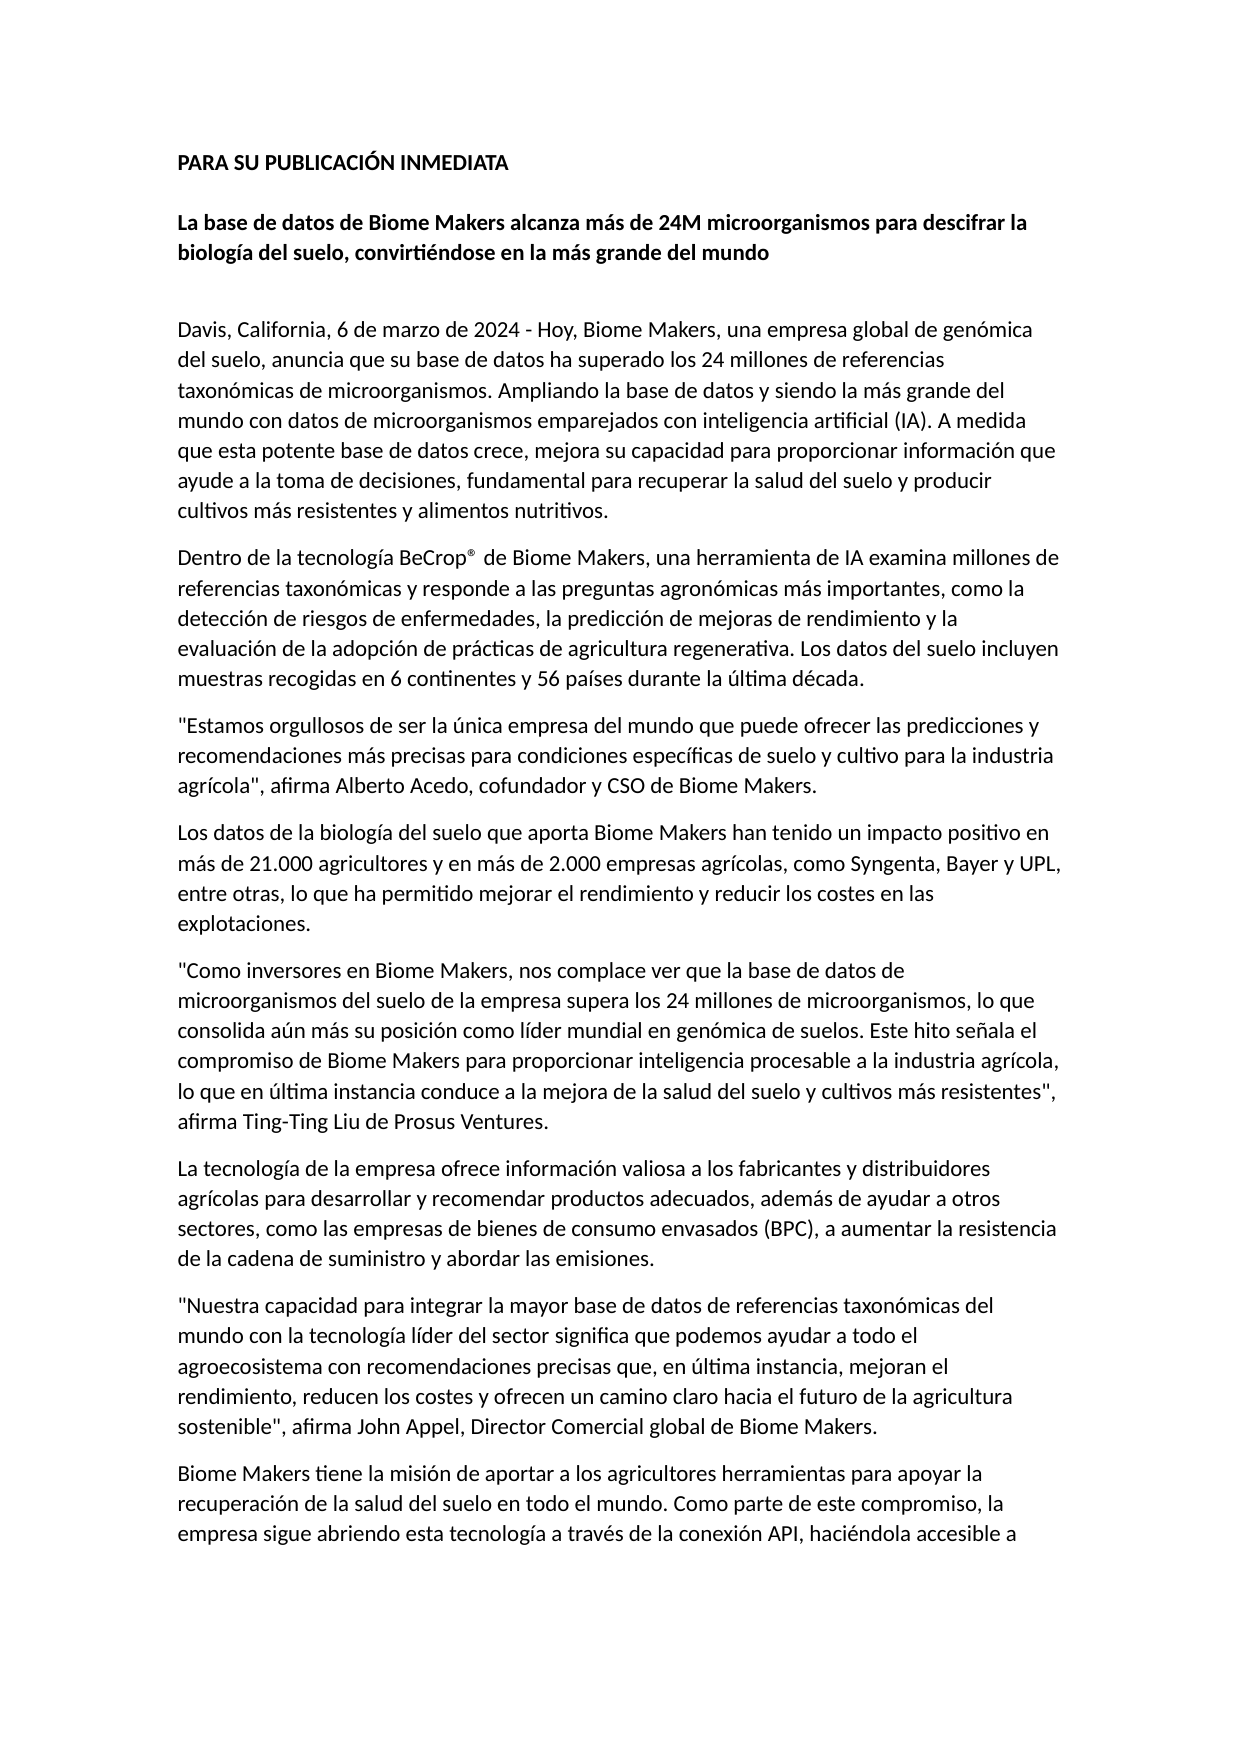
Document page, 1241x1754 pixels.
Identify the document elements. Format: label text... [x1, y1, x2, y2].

text "Estamos orgullosos de ser la única empresa del mundo que puede ofrecer las predicciones y recomendaciones más precisas para condiciones específicas de suelo y cultivo para la industria agrícola", afirma Alberto Acedo, cofundador y CSO de Biome Makers. [177, 711, 1063, 799]
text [177, 1459, 1063, 1547]
text La tecnología de la empresa ofrece información valiosa a los fabricantes y distribuidores agrícolas para desarrollar y recomendar productos adecuados, además de ayudar a otros sectores, como las empresas de bienes de consumo envasados (BPC), a aumentar la resistencia de la cadena de suministro y abordar las emisiones. [177, 1154, 1063, 1272]
text Los datos de la biología del suelo que aporta Biome Makers han tenido un impacto positivo en más de 21.000 agricultores y en más de 2.000 empresas agrícolas, como Syngenta, Bayer y UPL, entre otras, lo que ha permitido mejorar el rendimiento y reducir los costes en las explotaciones. [177, 818, 1063, 937]
text Davis, California, 6 de marzo de 2024 - Hoy, Biome Makers, una empresa global de genómica del suelo, anuncia que su base de datos ha superado los 24 millones de referencias taxonómicas de microorganismos. Ampliando la base de datos y siendo la más grande del mundo con datos de microorganismos emparejados con inteligencia artificial (IA). A medida que esta potente base de datos crece, mejora su capacidad para proporcionar información que ayude a la toma de decisiones, fundamental para recuperar la salud del suelo y producir cultivos más resistentes y alimentos nutritivos. [177, 315, 1063, 524]
text "Como inversores en Biome Makers, nos complace ver que la base de datos de microorganismos del suelo de la empresa supera los 24 millones de microorganismos, lo que consolida aún más su posición como líder mundial en genómica de suelos. Este hito señala el compromiso de Biome Makers para proporcionar inteligencia procesable a la industria agrícola, lo que en última instancia conduce a la mejora de la salud del suelo y cultivos más resistentes", afirma Ting-Ting Liu de Prosus Ventures. [177, 956, 1063, 1135]
text "Nuestra capacidad para integrar la mayor base de datos de referencias taxonómicas del mundo con la tecnología líder del sector significa que podemos ayudar a todo el agroecosistema con recomendaciones precisas que, en última instancia, mejoran el rendimiento, reducen los costes y ofrecen un camino claro hacia el futuro de la agricultura sostenible", afirma John Appel, Director Comercial global de Biome Makers. [177, 1291, 1063, 1440]
text PARA SU PUBLICACIÓN INMEDIATA La base de datos de Biome Makers alcanza más de 24M microorganismos para descifrar la biología del suelo, convirtiéndose en la más grande del mundo [177, 148, 1063, 296]
text Dentro de la tecnología BeCrop® de Biome Makers, una herramienta de IA examina millones de referencias taxonómicas y responde a las preguntas agronómicas más importantes, como la detección de riesgos de enfermedades, la predicción de mejoras de rendimiento y la evaluación de la adopción de prácticas de agricultura regenerativa. Los datos del suelo incluyen muestras recogidas en 6 continentes y 56 países durante la última década. [177, 543, 1063, 692]
